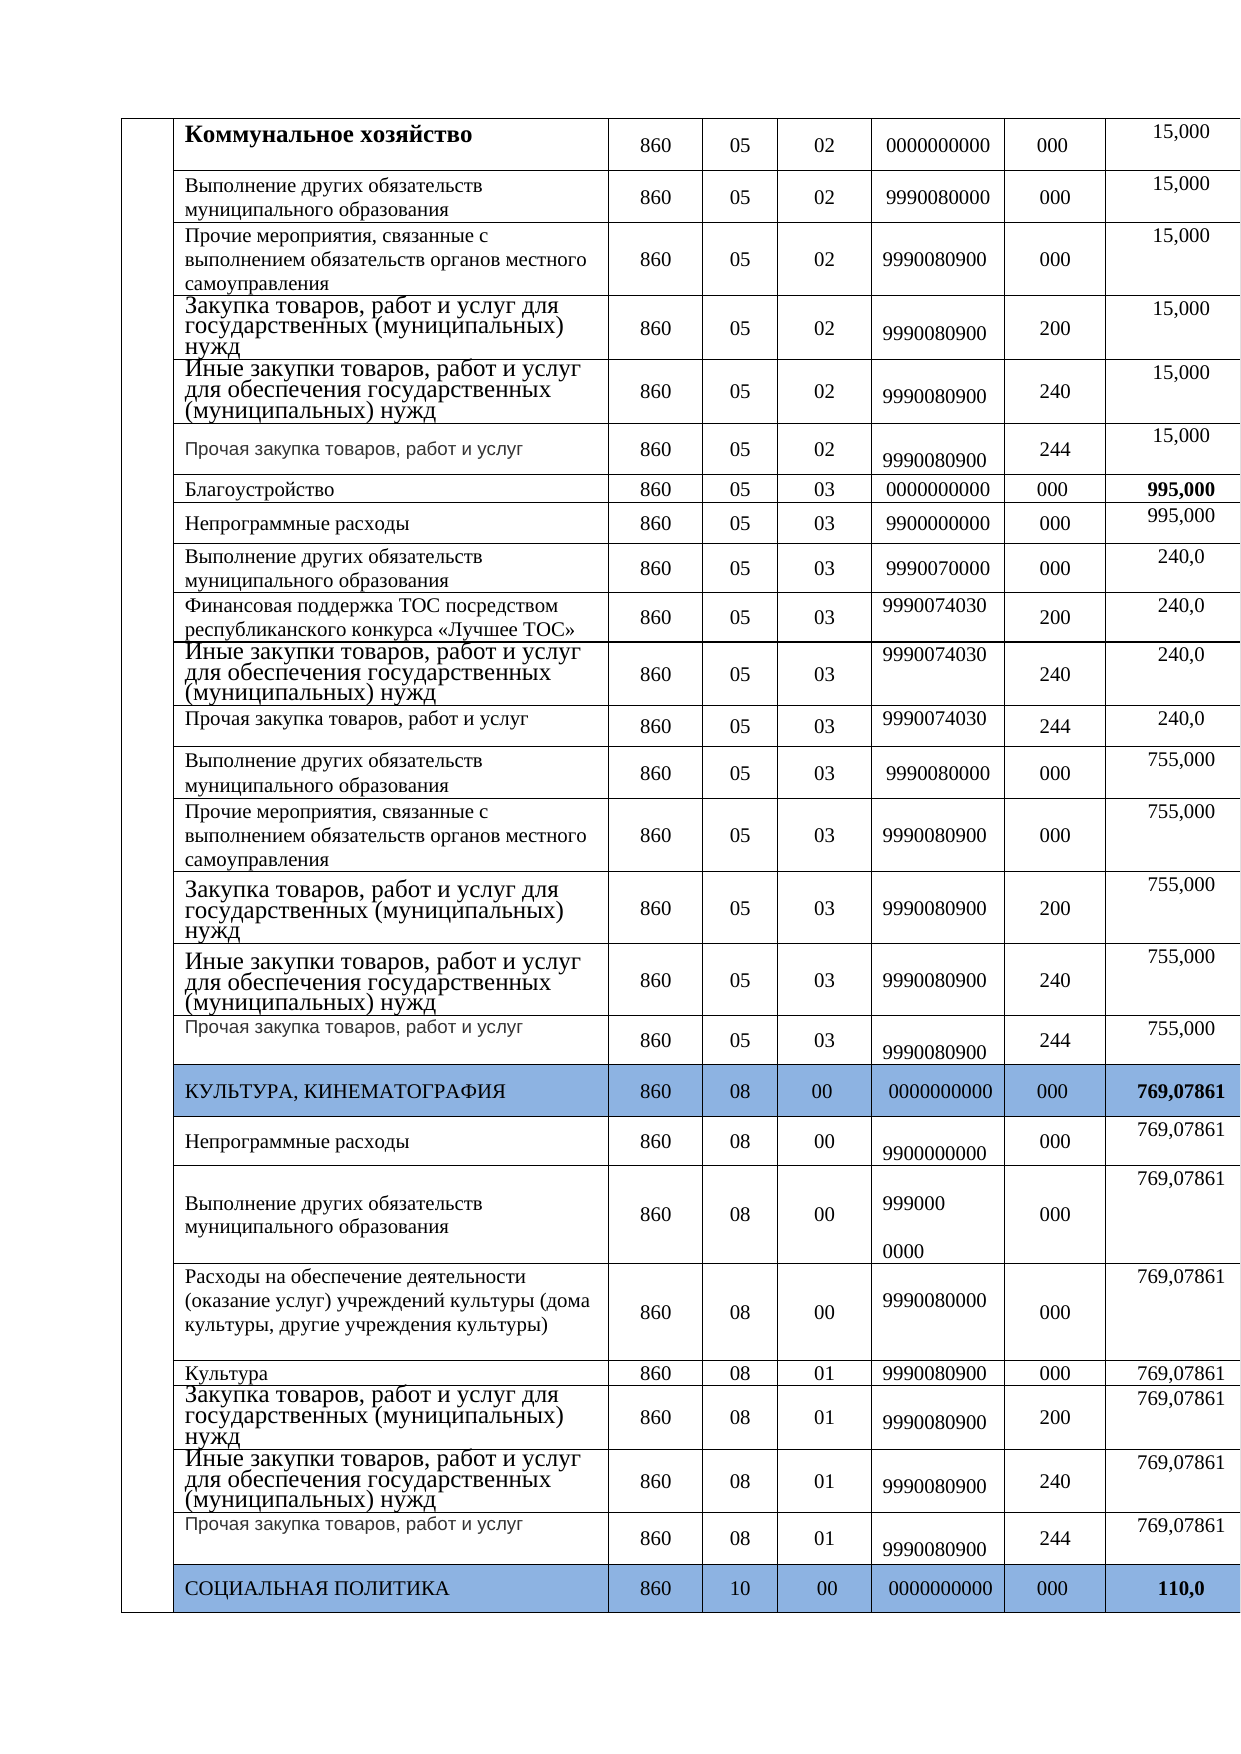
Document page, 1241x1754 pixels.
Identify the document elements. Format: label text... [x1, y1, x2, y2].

table_cell 08 [703, 1117, 777, 1165]
table_cell 9990080000 [872, 1264, 1004, 1360]
table_cell 03 [778, 503, 871, 543]
table_cell 9990080900 [872, 944, 1004, 1015]
table_cell 05 [703, 424, 777, 474]
table_cell 769,07861 [1106, 1065, 1240, 1116]
table_cell 02 [778, 360, 871, 422]
table_cell 15,000 [1106, 171, 1240, 222]
table_cell 769,07861 [1106, 1361, 1240, 1385]
table_cell 000 [1005, 1065, 1105, 1116]
table_cell 02 [778, 119, 871, 170]
table_cell 860 [609, 1513, 702, 1564]
table_cell 9990074030 [872, 643, 1004, 705]
table_cell Прочая закупка товаров, работ и услуг [174, 1016, 608, 1064]
table_cell Непрограммные расходы [174, 1117, 608, 1165]
table_cell 10 [703, 1565, 777, 1612]
table_cell СОЦИАЛЬНАЯ ПОЛИТИКА [174, 1565, 608, 1612]
table_cell 200 [1005, 296, 1105, 359]
table_cell 860 [609, 1386, 702, 1448]
table_cell 03 [778, 544, 871, 592]
table_cell 01 [778, 1386, 871, 1448]
table_cell Закупка товаров, работ и услуг для государственных (муниципальных) нужд [174, 872, 608, 943]
table_cell 860 [609, 1166, 702, 1263]
table_cell 200 [1005, 593, 1105, 641]
table_cell Иные закупки товаров, работ и услуг для обеспечения государственных (муниципальных) нужд [174, 643, 608, 705]
table_cell 05 [703, 544, 777, 592]
table_cell Иные закупки товаров, работ и услуг для обеспечения государственных (муниципальных) нужд [174, 1450, 608, 1512]
table_cell Непрограммные расходы [174, 503, 608, 543]
table_cell 860 [609, 747, 702, 798]
table_cell 860 [609, 1065, 702, 1116]
table_cell Иные закупки товаров, работ и услуг для обеспечения государственных (муниципальных) нужд [174, 360, 608, 422]
table_cell 03 [778, 1016, 871, 1064]
table_cell 03 [778, 643, 871, 705]
table_cell 9990080000 [872, 747, 1004, 798]
table_cell 9990080000 [872, 171, 1004, 222]
table_cell 9900000000 [872, 503, 1004, 543]
table_cell 00 [778, 1264, 871, 1360]
table_cell 05 [703, 799, 777, 871]
table_cell 240,0 [1106, 643, 1240, 705]
table_cell 03 [778, 593, 871, 641]
table_cell 240 [1005, 944, 1105, 1015]
table_cell Закупка товаров, работ и услуг для государственных (муниципальных) нужд [174, 1386, 608, 1448]
table_cell Благоустройство [174, 475, 608, 502]
table_cell Закупка товаров, работ и услуг для государственных (муниципальных) нужд [174, 296, 608, 359]
table_cell 05 [703, 223, 777, 295]
table_cell 9990080900 [872, 223, 1004, 295]
table_cell 9990080900 [872, 1386, 1004, 1448]
table_cell 860 [609, 1264, 702, 1360]
table_cell 03 [778, 475, 871, 502]
table_cell 860 [609, 1016, 702, 1064]
table_cell Прочие мероприятия, связанные с выполнением обязательств органов местного самоуправления [174, 223, 608, 295]
table_cell 860 [609, 360, 702, 422]
table_cell 03 [778, 799, 871, 871]
table_cell 000 [1005, 503, 1105, 543]
table_cell 0000000000 [872, 119, 1004, 170]
table_cell 860 [609, 424, 702, 474]
table_cell 03 [778, 706, 871, 746]
table_cell 000 [1005, 747, 1105, 798]
table_cell Выполнение других обязательств муниципального образования [174, 747, 608, 798]
table_cell 769,07861 [1106, 1117, 1240, 1165]
table_cell 15,000 [1106, 296, 1240, 359]
table_cell 240,0 [1106, 544, 1240, 592]
table_cell 860 [609, 1565, 702, 1612]
table_cell 9990080900 [872, 1450, 1004, 1512]
table_cell 05 [703, 360, 777, 422]
table_cell 08 [703, 1065, 777, 1116]
table_cell 02 [778, 171, 871, 222]
table_cell 08 [703, 1386, 777, 1448]
table_cell 240,0 [1106, 706, 1240, 746]
table_cell 00 [778, 1565, 871, 1612]
table_cell 860 [609, 544, 702, 592]
table_cell 05 [703, 475, 777, 502]
table_cell 08 [703, 1361, 777, 1385]
table_cell Прочая закупка товаров, работ и услуг [174, 706, 608, 746]
table_cell 860 [609, 799, 702, 871]
table_cell 860 [609, 223, 702, 295]
table_cell 01 [778, 1361, 871, 1385]
table_cell Прочие мероприятия, связанные с выполнением обязательств органов местного самоуправления [174, 799, 608, 871]
table_cell 999000 0000 [872, 1166, 1004, 1263]
table_cell 9990080900 [872, 799, 1004, 871]
table_cell 000 [1005, 119, 1105, 170]
table_cell 769,07861 [1106, 1264, 1240, 1360]
table_cell 00 [778, 1117, 871, 1165]
table_cell 000 [1005, 1264, 1105, 1360]
table_cell 860 [609, 872, 702, 943]
table_cell 000 [1005, 1361, 1105, 1385]
table_cell 0000000000 [872, 1065, 1004, 1116]
table_cell 03 [778, 944, 871, 1015]
table_cell 9990080900 [872, 1361, 1004, 1385]
table_cell 02 [778, 296, 871, 359]
table_cell 755,000 [1106, 1016, 1240, 1064]
table_cell 860 [609, 503, 702, 543]
table_cell 00 [778, 1065, 871, 1116]
table_cell 05 [703, 296, 777, 359]
table_cell 769,07861 [1106, 1513, 1240, 1564]
table_cell 000 [1005, 1565, 1105, 1612]
table_cell Выполнение других обязательств муниципального образования [174, 544, 608, 592]
table_cell 08 [703, 1264, 777, 1360]
table_cell 860 [609, 119, 702, 170]
table_cell 000 [1005, 544, 1105, 592]
table_cell 860 [609, 944, 702, 1015]
table_cell 860 [609, 1117, 702, 1165]
table_cell Выполнение других обязательств муниципального образования [174, 171, 608, 222]
table_cell 00 [778, 1166, 871, 1263]
table_cell 000 [1005, 1166, 1105, 1263]
table_cell 860 [609, 1361, 702, 1385]
table_cell 08 [703, 1513, 777, 1564]
table_cell 000 [1005, 223, 1105, 295]
table_cell 02 [778, 424, 871, 474]
table_cell 9990080900 [872, 1016, 1004, 1064]
table_cell Выполнение других обязательств муниципального образования [174, 1166, 608, 1263]
table_cell 244 [1005, 1016, 1105, 1064]
table_cell 240,0 [1106, 593, 1240, 641]
table_cell 110,0 [1106, 1565, 1240, 1612]
table_cell 000 [1005, 1117, 1105, 1165]
table_cell 860 [609, 171, 702, 222]
table_cell 755,000 [1106, 872, 1240, 943]
table_cell 755,000 [1106, 944, 1240, 1015]
table_cell 860 [609, 643, 702, 705]
table_cell 9990080900 [872, 1513, 1004, 1564]
table_cell 000 [1005, 475, 1105, 502]
table_cell 860 [609, 296, 702, 359]
table_cell 9990074030 [872, 706, 1004, 746]
table_cell 05 [703, 643, 777, 705]
table_cell 200 [1005, 872, 1105, 943]
table_cell 000 [1005, 799, 1105, 871]
table_cell 860 [609, 706, 702, 746]
table_cell 9990080900 [872, 424, 1004, 474]
table_cell Прочая закупка товаров, работ и услуг [174, 424, 608, 474]
table_cell 860 [609, 1450, 702, 1512]
table_cell 769,07861 [1106, 1166, 1240, 1263]
table_cell 860 [609, 593, 702, 641]
table_cell 15,000 [1106, 360, 1240, 422]
table_cell 860 [609, 475, 702, 502]
table_cell 9990074030 [872, 593, 1004, 641]
table_cell 05 [703, 1016, 777, 1064]
table_cell 08 [703, 1450, 777, 1512]
table_cell 01 [778, 1513, 871, 1564]
table_cell 244 [1005, 1513, 1105, 1564]
table_cell 05 [703, 944, 777, 1015]
table_cell 9990080900 [872, 360, 1004, 422]
table_cell КУЛЬТУРА, КИНЕМАТОГРАФИЯ [174, 1065, 608, 1116]
table_cell 240 [1005, 360, 1105, 422]
table_cell 995,000 [1106, 503, 1240, 543]
table_cell 0000000000 [872, 475, 1004, 502]
table_cell Культура [174, 1361, 608, 1385]
table_cell 244 [1005, 706, 1105, 746]
table_cell 9900000000 [872, 1117, 1004, 1165]
table_cell 05 [703, 171, 777, 222]
table_cell 200 [1005, 1386, 1105, 1448]
table_cell 755,000 [1106, 747, 1240, 798]
table_cell 05 [703, 119, 777, 170]
table_cell Финансовая поддержка ТОС посредством республиканского конкурса «Лучшее ТОС» [174, 593, 608, 641]
table_cell 05 [703, 706, 777, 746]
table_cell Расходы на обеспечение деятельности (оказание услуг) учреждений культуры (дома культуры, другие учреждения культуры) [174, 1264, 608, 1360]
table_cell 995,000 [1106, 475, 1240, 502]
table_cell 15,000 [1106, 424, 1240, 474]
table_cell 240 [1005, 643, 1105, 705]
table_cell 9990080900 [872, 872, 1004, 943]
table_cell Иные закупки товаров, работ и услуг для обеспечения государственных (муниципальных) нужд [174, 944, 608, 1015]
table_cell 05 [703, 593, 777, 641]
table_cell 01 [778, 1450, 871, 1512]
table_cell 769,07861 [1106, 1450, 1240, 1512]
table_cell 9990080900 [872, 296, 1004, 359]
table_cell 05 [703, 872, 777, 943]
table_cell 15,000 [1106, 119, 1240, 170]
table_cell 05 [703, 747, 777, 798]
table_cell 05 [703, 503, 777, 543]
table_cell 08 [703, 1166, 777, 1263]
table_cell 244 [1005, 424, 1105, 474]
table_cell 03 [778, 872, 871, 943]
table_cell Коммунальное хозяйство [174, 119, 608, 170]
table_cell Прочая закупка товаров, работ и услуг [174, 1513, 608, 1564]
table_cell 03 [778, 747, 871, 798]
table_cell 000 [1005, 171, 1105, 222]
table_cell 769,07861 [1106, 1386, 1240, 1448]
table_cell 755,000 [1106, 799, 1240, 871]
table_cell 9990070000 [872, 544, 1004, 592]
table_cell 240 [1005, 1450, 1105, 1512]
table_cell 02 [778, 223, 871, 295]
table_cell 15,000 [1106, 223, 1240, 295]
table_cell 0000000000 [872, 1565, 1004, 1612]
